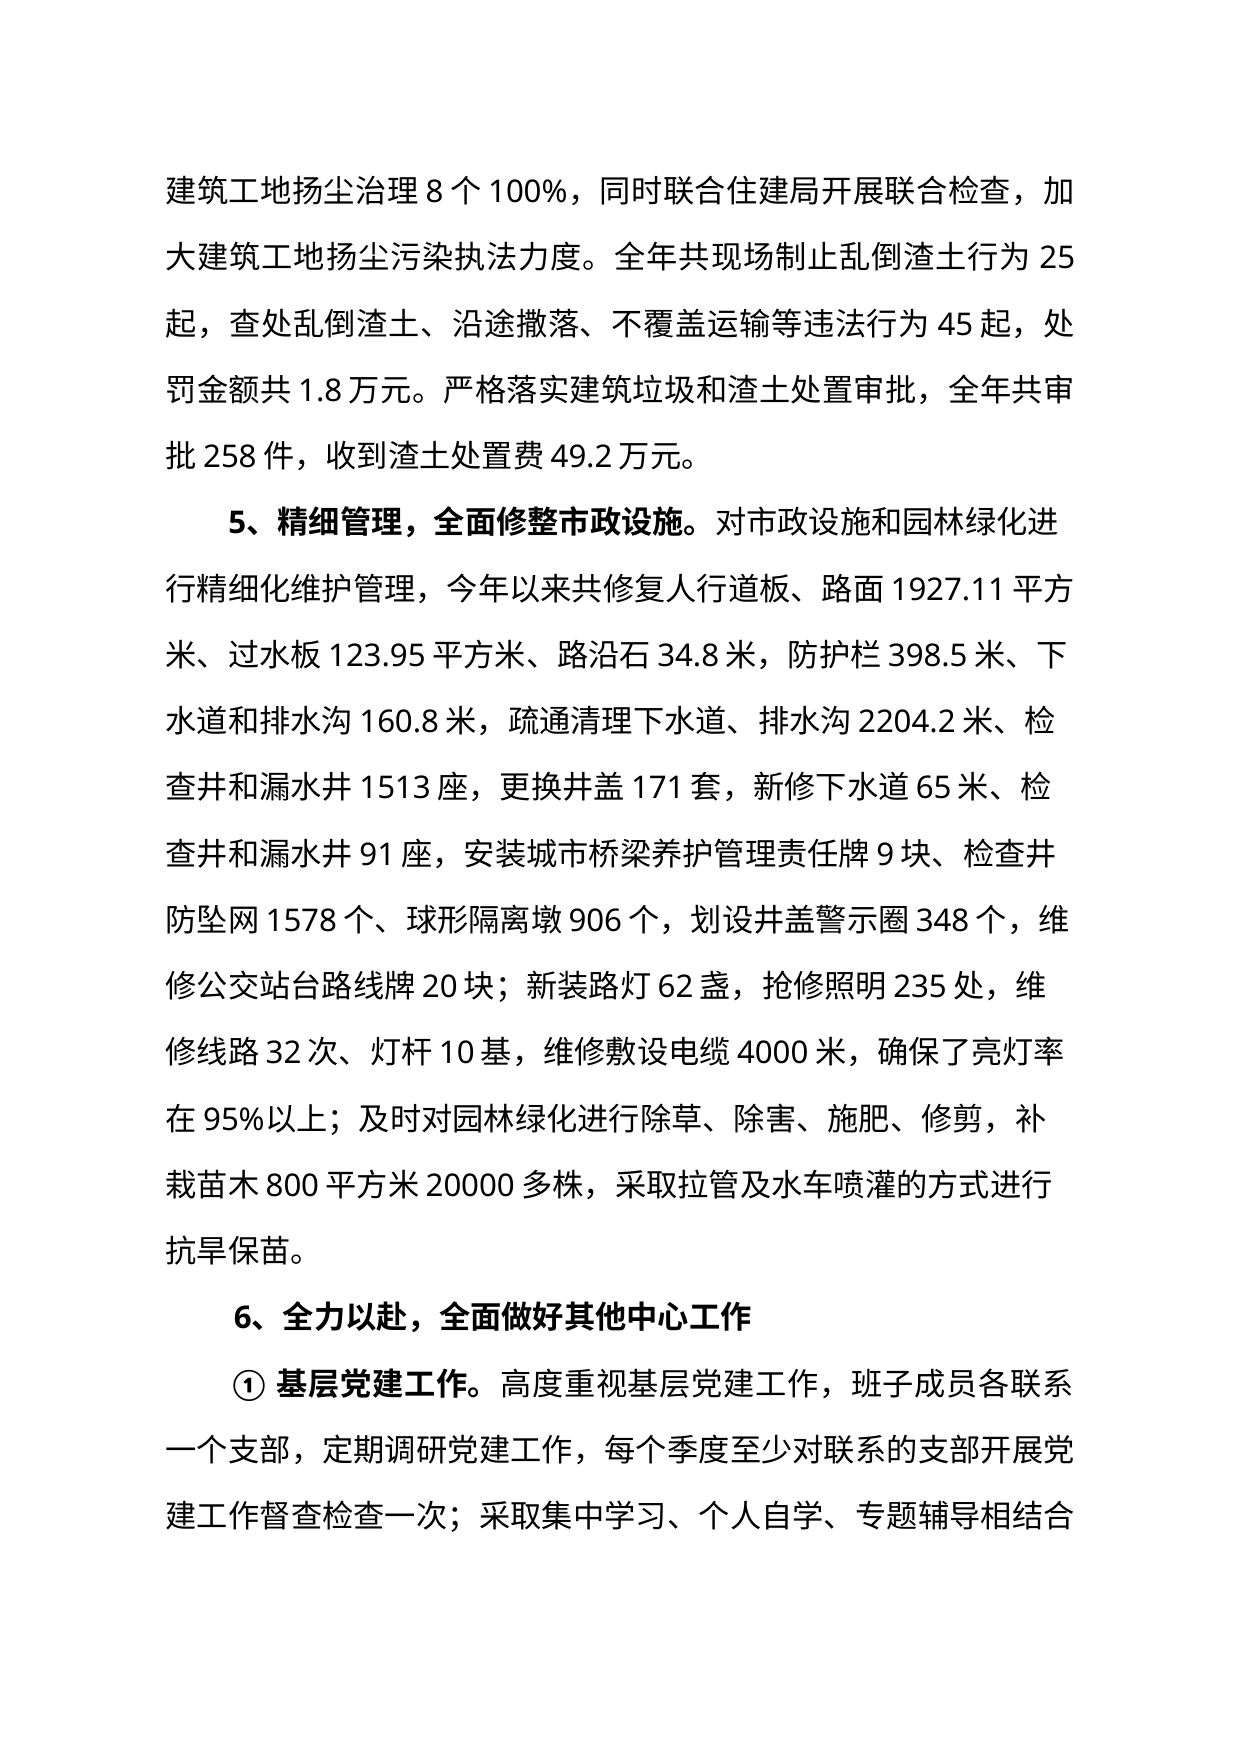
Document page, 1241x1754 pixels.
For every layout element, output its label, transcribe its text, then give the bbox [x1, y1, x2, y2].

text 5、精细管理，全面修整市政设施。对市政设施和园林绿化进行精细化维护管理，今年以来共修复人行道板、路面1927.11平方米、过水板123.95平方米、路沿石34.8米，防护栏398.5米、下水道和排水沟160.8米，疏通清理下水道、排水沟2204.2米、检查井和漏水井1513座，更换井盖171套，新修下水道65米、检查井和漏水井91座，安装城市桥梁养护管理责任牌9块、检查井防坠网1578个、球形隔离墩906个，划设井盖警示圈348个，维修公交站台路线牌20块；新装路灯62盏，抢修照明235处，维修线路32次、灯杆10基，维修敷设电缆4000米，确保了亮灯率在95%以上；及时对园林绿化进行除草、除害、施肥、修剪，补栽苗木800平方米20000多株，采取拉管及水车喷灌的方式进行抗旱保苗。 [165, 487, 1075, 1282]
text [165, 156, 1075, 487]
text 6、全力以赴，全面做好其他中心工作 [165, 1282, 1075, 1348]
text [165, 1348, 1075, 1547]
